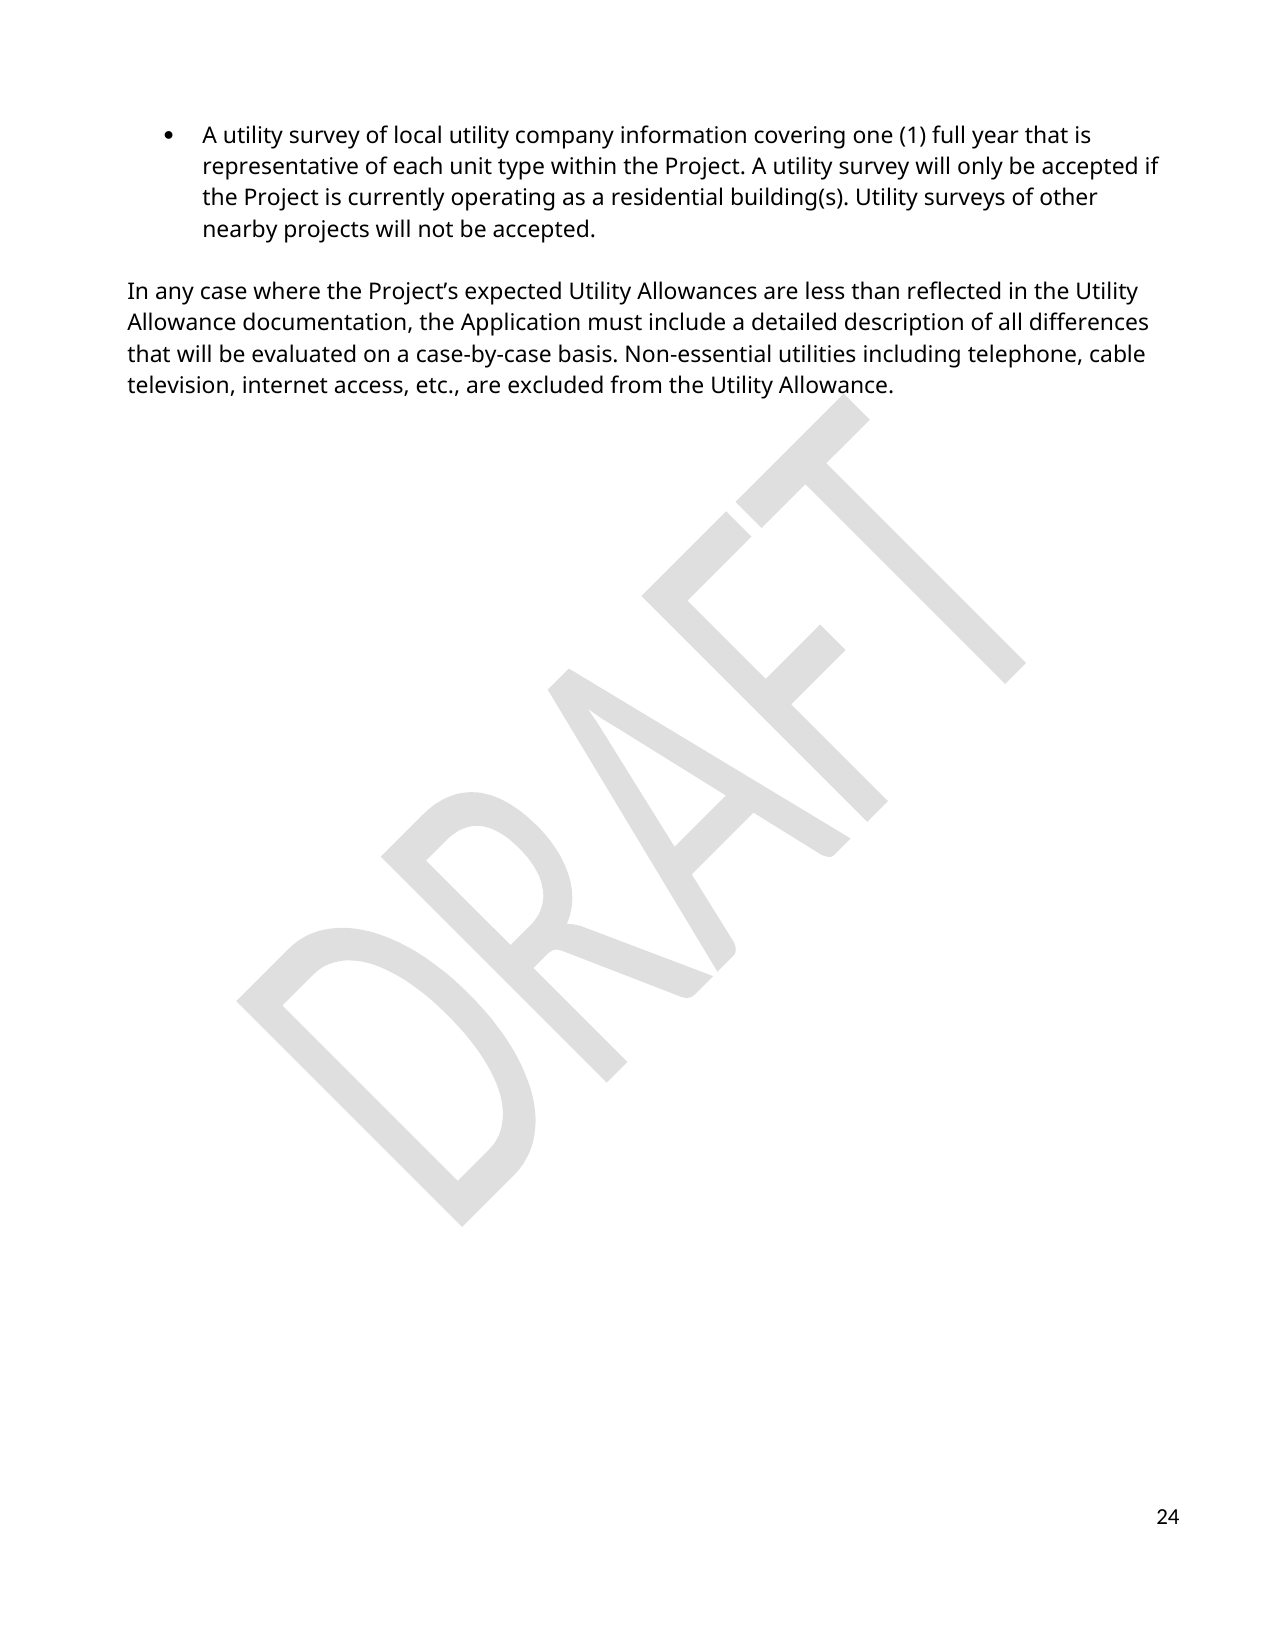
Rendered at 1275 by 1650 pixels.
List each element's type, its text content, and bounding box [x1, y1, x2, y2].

list A utility survey of local utility company information covering one (1) full year that is representative of each unit type within the Project. A utility survey will only be accepted if the Project is currently operating as a residential building(s). Utility surveys of other nearby projects will not be accepted. [164, 119, 1179, 244]
text In any case where the Project’s expected Utility Allowances are less than reflected in the Utility Allowance documentation, the Application must include a detailed description of all differences that will be evaluated on a case-by-case basis. Non-essential utilities including telephone, cable television, internet access, etc., are excluded from the Utility Allowance. [127, 275, 1179, 400]
